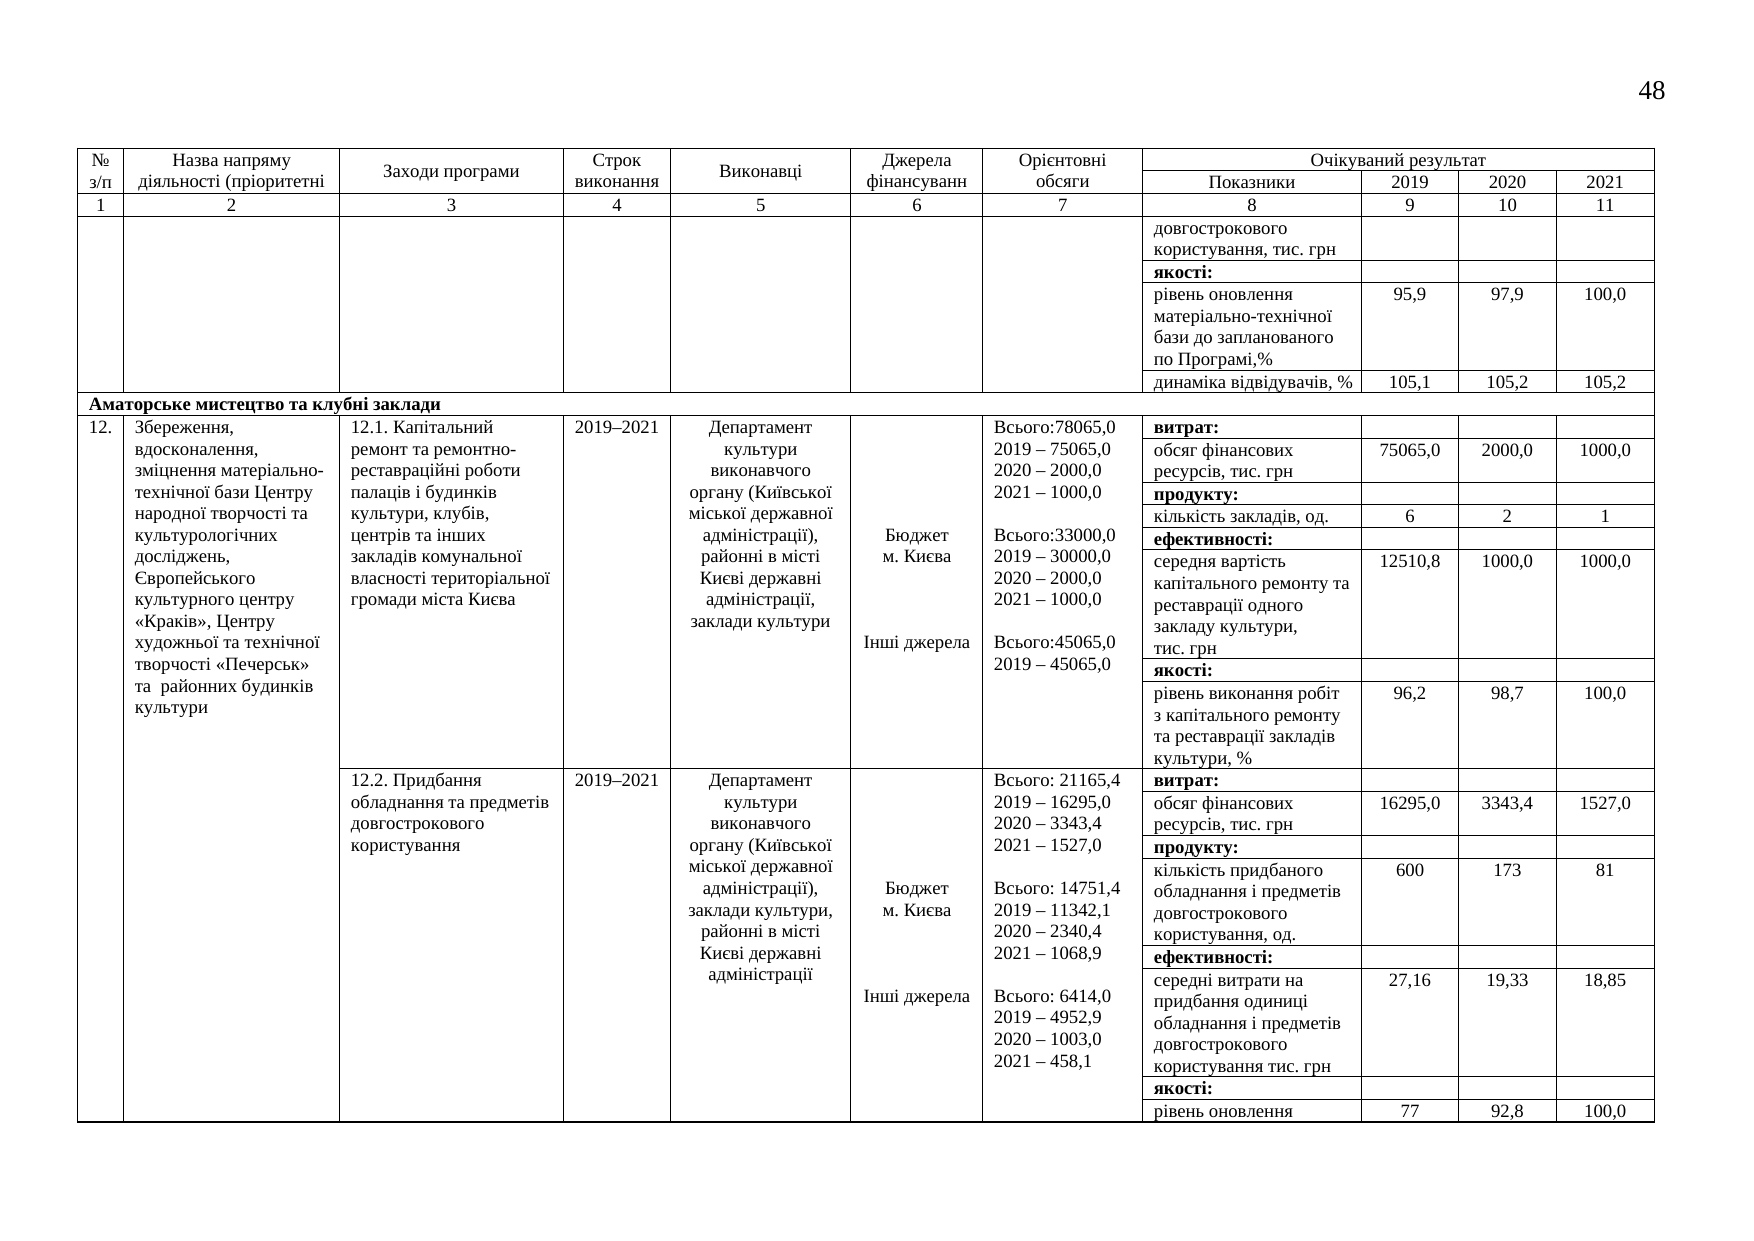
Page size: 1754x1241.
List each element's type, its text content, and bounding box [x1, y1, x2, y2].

table_header Строк виконання заходу [564, 149, 670, 193]
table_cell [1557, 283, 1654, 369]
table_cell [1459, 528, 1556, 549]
table_header Виконавці [671, 149, 850, 193]
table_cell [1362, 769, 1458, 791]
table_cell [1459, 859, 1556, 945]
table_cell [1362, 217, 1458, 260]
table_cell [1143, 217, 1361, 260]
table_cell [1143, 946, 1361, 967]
table_cell 2 [124, 194, 339, 216]
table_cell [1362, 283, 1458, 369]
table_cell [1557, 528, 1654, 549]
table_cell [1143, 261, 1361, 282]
table_cell 2019 [1362, 171, 1458, 193]
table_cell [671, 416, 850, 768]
table_cell 2021 [1557, 171, 1654, 193]
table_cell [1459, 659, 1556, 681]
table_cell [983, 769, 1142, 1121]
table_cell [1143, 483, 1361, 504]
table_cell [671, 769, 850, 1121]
table_cell 8 [1143, 194, 1361, 216]
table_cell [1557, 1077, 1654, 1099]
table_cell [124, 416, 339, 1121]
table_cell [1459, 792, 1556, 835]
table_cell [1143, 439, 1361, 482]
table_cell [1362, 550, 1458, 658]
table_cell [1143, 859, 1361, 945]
table_cell 5 [671, 194, 850, 216]
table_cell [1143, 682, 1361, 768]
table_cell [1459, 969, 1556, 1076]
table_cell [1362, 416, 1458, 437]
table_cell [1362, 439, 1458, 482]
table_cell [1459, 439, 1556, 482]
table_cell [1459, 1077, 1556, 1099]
table_header Очікуваний результат [1143, 149, 1654, 170]
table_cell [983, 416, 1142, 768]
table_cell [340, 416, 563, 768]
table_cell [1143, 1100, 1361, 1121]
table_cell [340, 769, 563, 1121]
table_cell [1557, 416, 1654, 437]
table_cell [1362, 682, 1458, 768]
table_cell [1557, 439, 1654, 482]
table_cell 11 [1557, 194, 1654, 216]
table_cell 3 [340, 194, 563, 216]
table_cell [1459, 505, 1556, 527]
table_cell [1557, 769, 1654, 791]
table_cell 10 [1459, 194, 1556, 216]
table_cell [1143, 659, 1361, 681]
table_header Назва напряму діяльності (пріоритетні завдання) [124, 149, 339, 193]
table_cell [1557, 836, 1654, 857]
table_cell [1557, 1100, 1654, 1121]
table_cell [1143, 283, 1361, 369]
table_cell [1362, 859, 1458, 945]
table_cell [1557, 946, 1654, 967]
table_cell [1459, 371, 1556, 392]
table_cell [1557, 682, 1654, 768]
table_cell 4 [564, 194, 670, 216]
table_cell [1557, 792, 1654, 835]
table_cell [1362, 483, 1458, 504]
table_cell 7 [983, 194, 1142, 216]
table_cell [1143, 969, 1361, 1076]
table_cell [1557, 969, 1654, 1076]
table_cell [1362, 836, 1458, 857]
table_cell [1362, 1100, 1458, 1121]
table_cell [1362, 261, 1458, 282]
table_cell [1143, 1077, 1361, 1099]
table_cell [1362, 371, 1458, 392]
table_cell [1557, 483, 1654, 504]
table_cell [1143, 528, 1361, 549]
table_cell 1 [78, 194, 123, 216]
table_header Джерела фінансування [851, 149, 982, 193]
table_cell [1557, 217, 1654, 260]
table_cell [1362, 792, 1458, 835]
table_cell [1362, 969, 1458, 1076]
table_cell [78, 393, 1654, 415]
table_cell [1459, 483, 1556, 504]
table_header Заходи програми [340, 149, 563, 193]
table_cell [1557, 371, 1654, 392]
table_cell 6 [851, 194, 982, 216]
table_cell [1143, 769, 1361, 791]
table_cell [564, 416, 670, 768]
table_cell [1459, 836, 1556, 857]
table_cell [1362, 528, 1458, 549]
table_header Орієнтовні обсяги фінансування, тис. грн, у т. ч. за роками: 2019–2021 [983, 149, 1142, 193]
table_header № з/п [78, 149, 123, 193]
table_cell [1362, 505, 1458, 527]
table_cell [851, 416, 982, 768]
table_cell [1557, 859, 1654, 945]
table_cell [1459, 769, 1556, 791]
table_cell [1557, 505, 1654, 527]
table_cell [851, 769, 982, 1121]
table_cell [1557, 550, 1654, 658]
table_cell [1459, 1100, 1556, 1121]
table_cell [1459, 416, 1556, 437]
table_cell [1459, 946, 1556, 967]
table_cell 9 [1362, 194, 1458, 216]
table_cell 2020 [1459, 171, 1556, 193]
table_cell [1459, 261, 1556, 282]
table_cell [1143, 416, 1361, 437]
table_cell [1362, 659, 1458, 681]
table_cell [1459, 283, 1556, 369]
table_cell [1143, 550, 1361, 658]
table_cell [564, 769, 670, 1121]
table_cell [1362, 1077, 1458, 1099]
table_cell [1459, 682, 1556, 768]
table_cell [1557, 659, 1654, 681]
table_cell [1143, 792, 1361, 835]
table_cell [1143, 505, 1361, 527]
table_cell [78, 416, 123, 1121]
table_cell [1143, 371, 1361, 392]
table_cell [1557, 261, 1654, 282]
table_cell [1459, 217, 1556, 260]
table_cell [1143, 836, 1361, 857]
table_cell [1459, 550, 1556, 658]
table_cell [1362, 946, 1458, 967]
table_cell Показники [1143, 171, 1361, 193]
